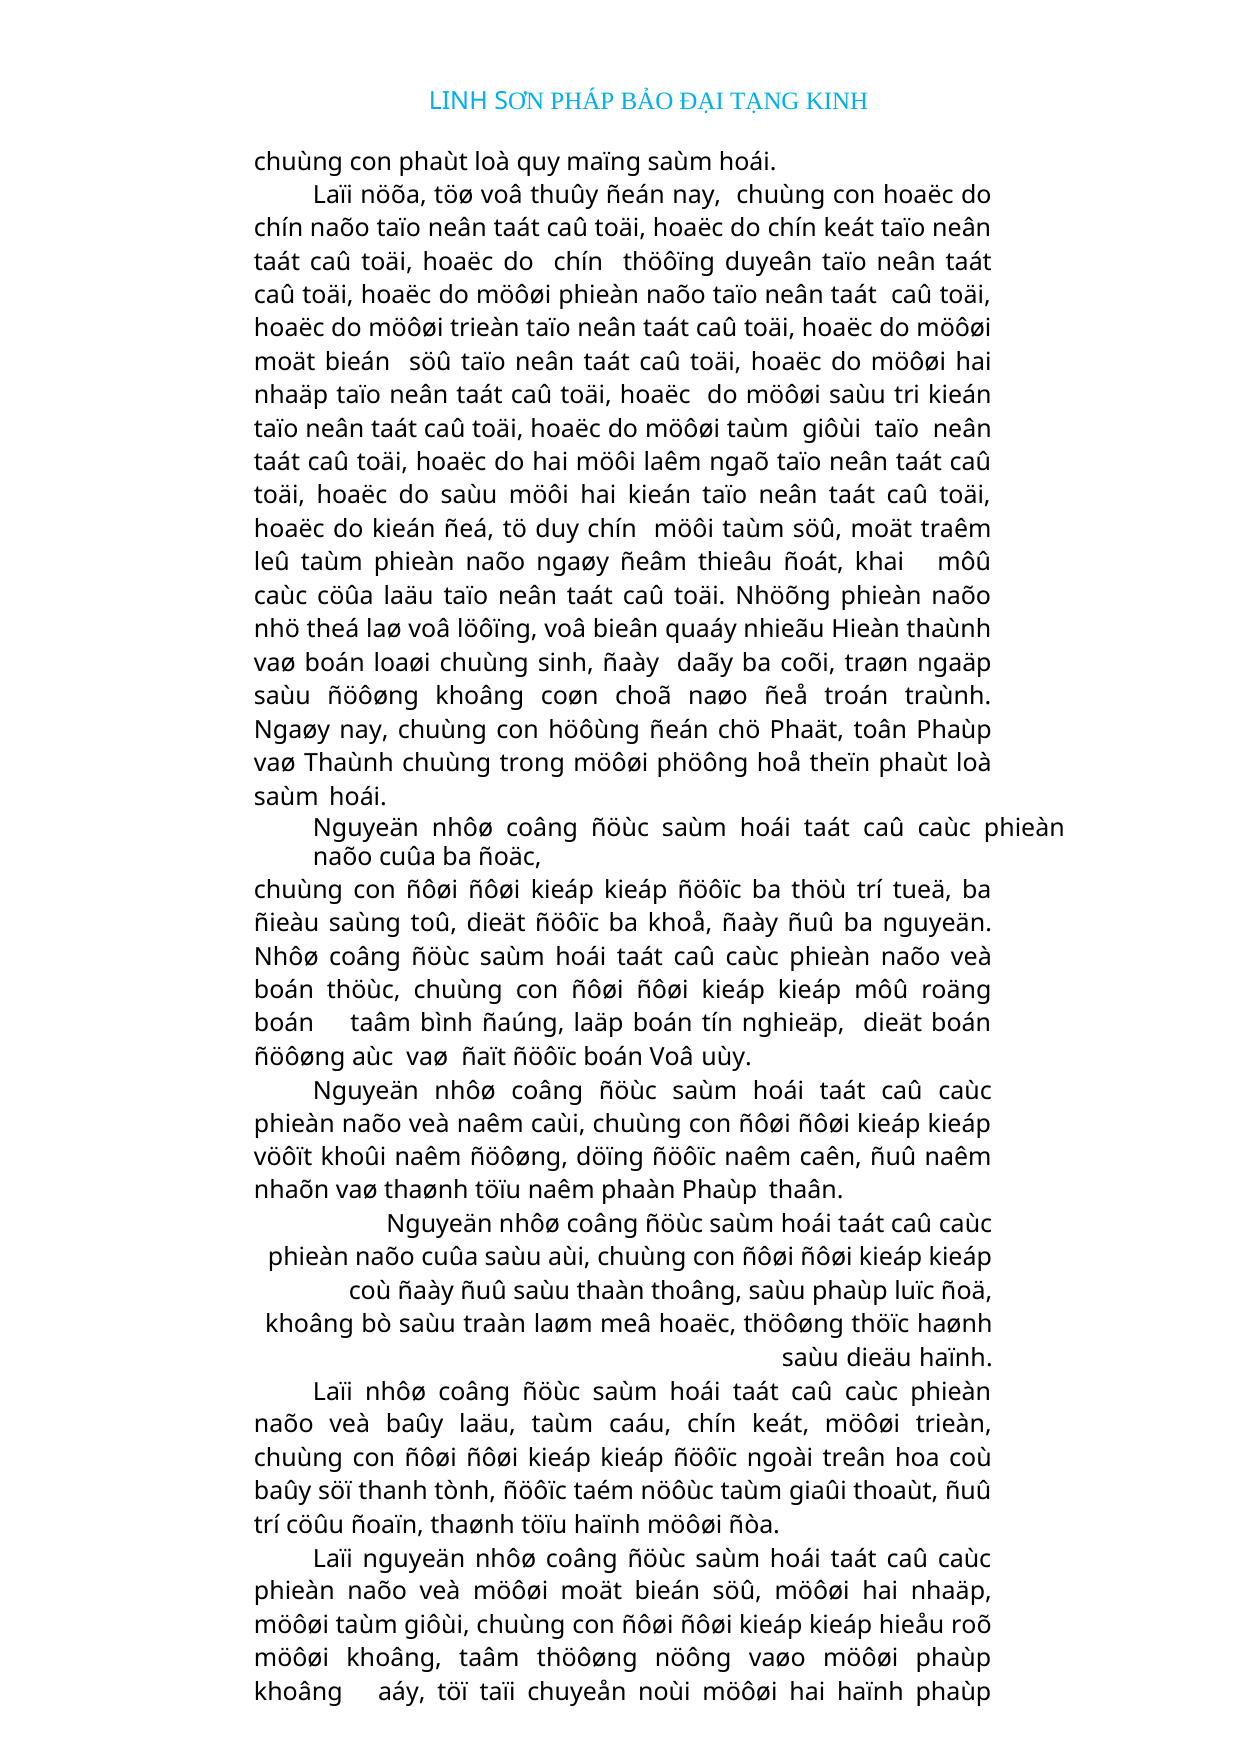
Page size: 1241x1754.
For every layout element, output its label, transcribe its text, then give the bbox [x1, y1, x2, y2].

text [254, 1540, 992, 1707]
text Nguyeän nhôø coâng ñöùc saùm hoái taát caû caùc phieàn naõo veà naêm caùi, chuùng con ñôøi ñôøi kieáp kieáp vöôït khoûi naêm ñöôøng, döïng ñöôïc naêm caên, ñuû naêm nhaõn vaø thaønh töïu naêm phaàn Phaùp thaân. [254, 1072, 992, 1206]
text Laïi nöõa, töø voâ thuûy ñeán nay, chuùng con hoaëc do chín naõo taïo neân taát caû toäi, hoaëc do chín keát taïo neân taát caû toäi, hoaëc do chín thöôïng duyeân taïo neân taát caû toäi, hoaëc do möôøi phieàn naõo taïo neân taát caû toäi, hoaëc do möôøi trieàn taïo neân taát caû toäi, hoaëc do möôøi moät bieán söû taïo neân taát caû toäi, hoaëc do möôøi hai nhaäp taïo neân taát caû toäi, hoaëc do möôøi saùu tri kieán taïo neân taát caû toäi, hoaëc do möôøi taùm giôùi taïo neân taát caû toäi, hoaëc do hai möôi laêm ngaõ taïo neân taát caû toäi, hoaëc do saùu möôi hai kieán taïo neân taát caû toäi, hoaëc do kieán ñeá, tö duy chín möôi taùm söû, moät traêm leû taùm phieàn naõo ngaøy ñeâm thieâu ñoát, khai môû caùc cöûa laäu taïo neân taát caû toäi. Nhöõng phieàn naõo nhö theá laø voâ löôïng, voâ bieân quaáy nhieãu Hieàn thaùnh vaø boán loaøi chuùng sinh, ñaày daãy ba coõi, traøn ngaäp saùu ñöôøng khoâng coøn choã naøo ñeå troán traùnh. Ngaøy nay, chuùng con höôùng ñeán chö Phaät, toân Phaùp vaø Thaùnh chuùng trong möôøi phöông hoå theïn phaùt loà saùm hoái. [254, 177, 992, 812]
text Laïi nhôø coâng ñöùc saùm hoái taát caû caùc phieàn naõo veà baûy laäu, taùm caáu, chín keát, möôøi trieàn, chuùng con ñôøi ñôøi kieáp kieáp ñöôïc ngoài treân hoa coù baûy söï thanh tònh, ñöôïc taém nöôùc taùm giaûi thoaùt, ñuû trí cöûu ñoaïn, thaønh töïu haïnh möôøi ñòa. [254, 1373, 992, 1540]
text chuùng con phaùt loà quy maïng saùm hoái. [254, 145, 1065, 177]
text Nguyeän nhôø coâng ñöùc saùm hoái taát caû caùc phieàn naõo cuûa saùu aùi, chuùng con ñôøi ñôøi kieáp kieáp coù ñaày ñuû saùu thaàn thoâng, saùu phaùp luïc ñoä, khoâng bò saùu traàn laøm meâ hoaëc, thöôøng thöïc haønh saùu dieäu haïnh. [254, 1206, 992, 1373]
text Nguyeän nhôø coâng ñöùc saùm hoái taát caû caùc phieàn naõo cuûa ba ñoäc, [313, 812, 1065, 872]
text chuùng con ñôøi ñôøi kieáp kieáp ñöôïc ba thöù trí tueä, ba ñieàu saùng toû, dieät ñöôïc ba khoå, ñaày ñuû ba nguyeän. Nhôø coâng ñöùc saùm hoái taát caû caùc phieàn naõo veà boán thöùc, chuùng con ñôøi ñôøi kieáp kieáp môû roäng boán taâm bình ñaúng, laäp boán tín nghieäp, dieät boán ñöôøng aùc vaø ñaït ñöôïc boán Voâ uùy. [254, 872, 992, 1072]
